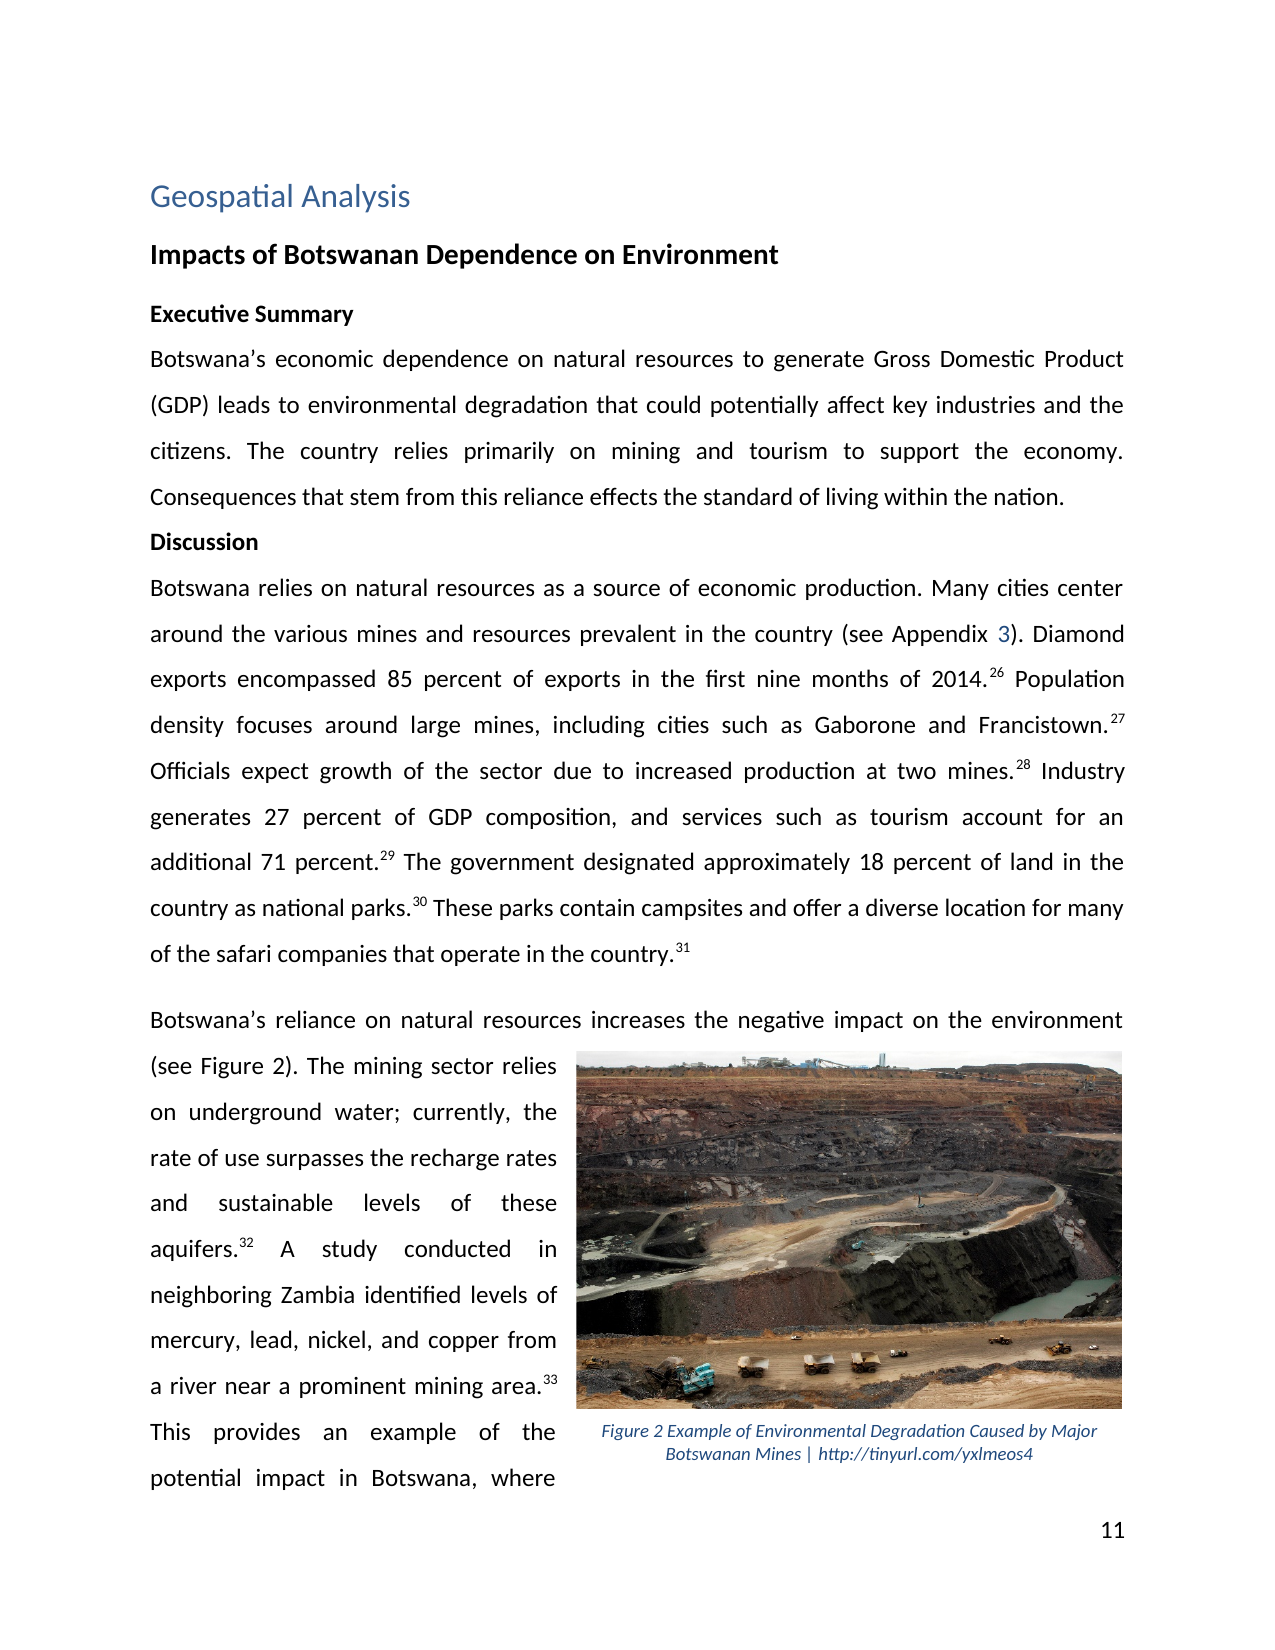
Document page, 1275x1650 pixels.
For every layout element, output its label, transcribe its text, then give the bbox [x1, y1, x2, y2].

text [150, 1004, 1125, 1492]
text Impacts of Botswanan Dependence on Environment [150, 236, 1125, 272]
subtitle Geospatial Analysis [150, 175, 1125, 216]
picture [575, 1051, 1122, 1407]
text Botswana’s economic dependence on natural resources to generate Gross Domestic Product (GDP) leads to environmental degradation that could potentially affect key industries and the citizens. The country relies primarily on mining and tourism to support the economy. Consequences that stem from this reliance effects the standard of living within the nation. [150, 343, 1125, 511]
text Executive Summary [150, 298, 1125, 328]
text Discussion [150, 526, 1125, 557]
text Botswana relies on natural resources as a source of economic production. Many cities center around the various mines and resources prevalent in the country (see Appendix 3). Diamond exports encompassed 85 percent of exports in the first nine months of 2014. Population density focuses around large mines, including cities such as Gaborone and Francistown. Officials expect growth of the sector due to increased production at two mines. Industry generates 27 percent of GDP composition, and services such as tourism account for an additional 71 percent. The government designated approximately 18 percent of land in the country as national parks. These parks contain campsites and offer a diverse location for many of the safari companies that operate in the country. [150, 572, 1125, 968]
